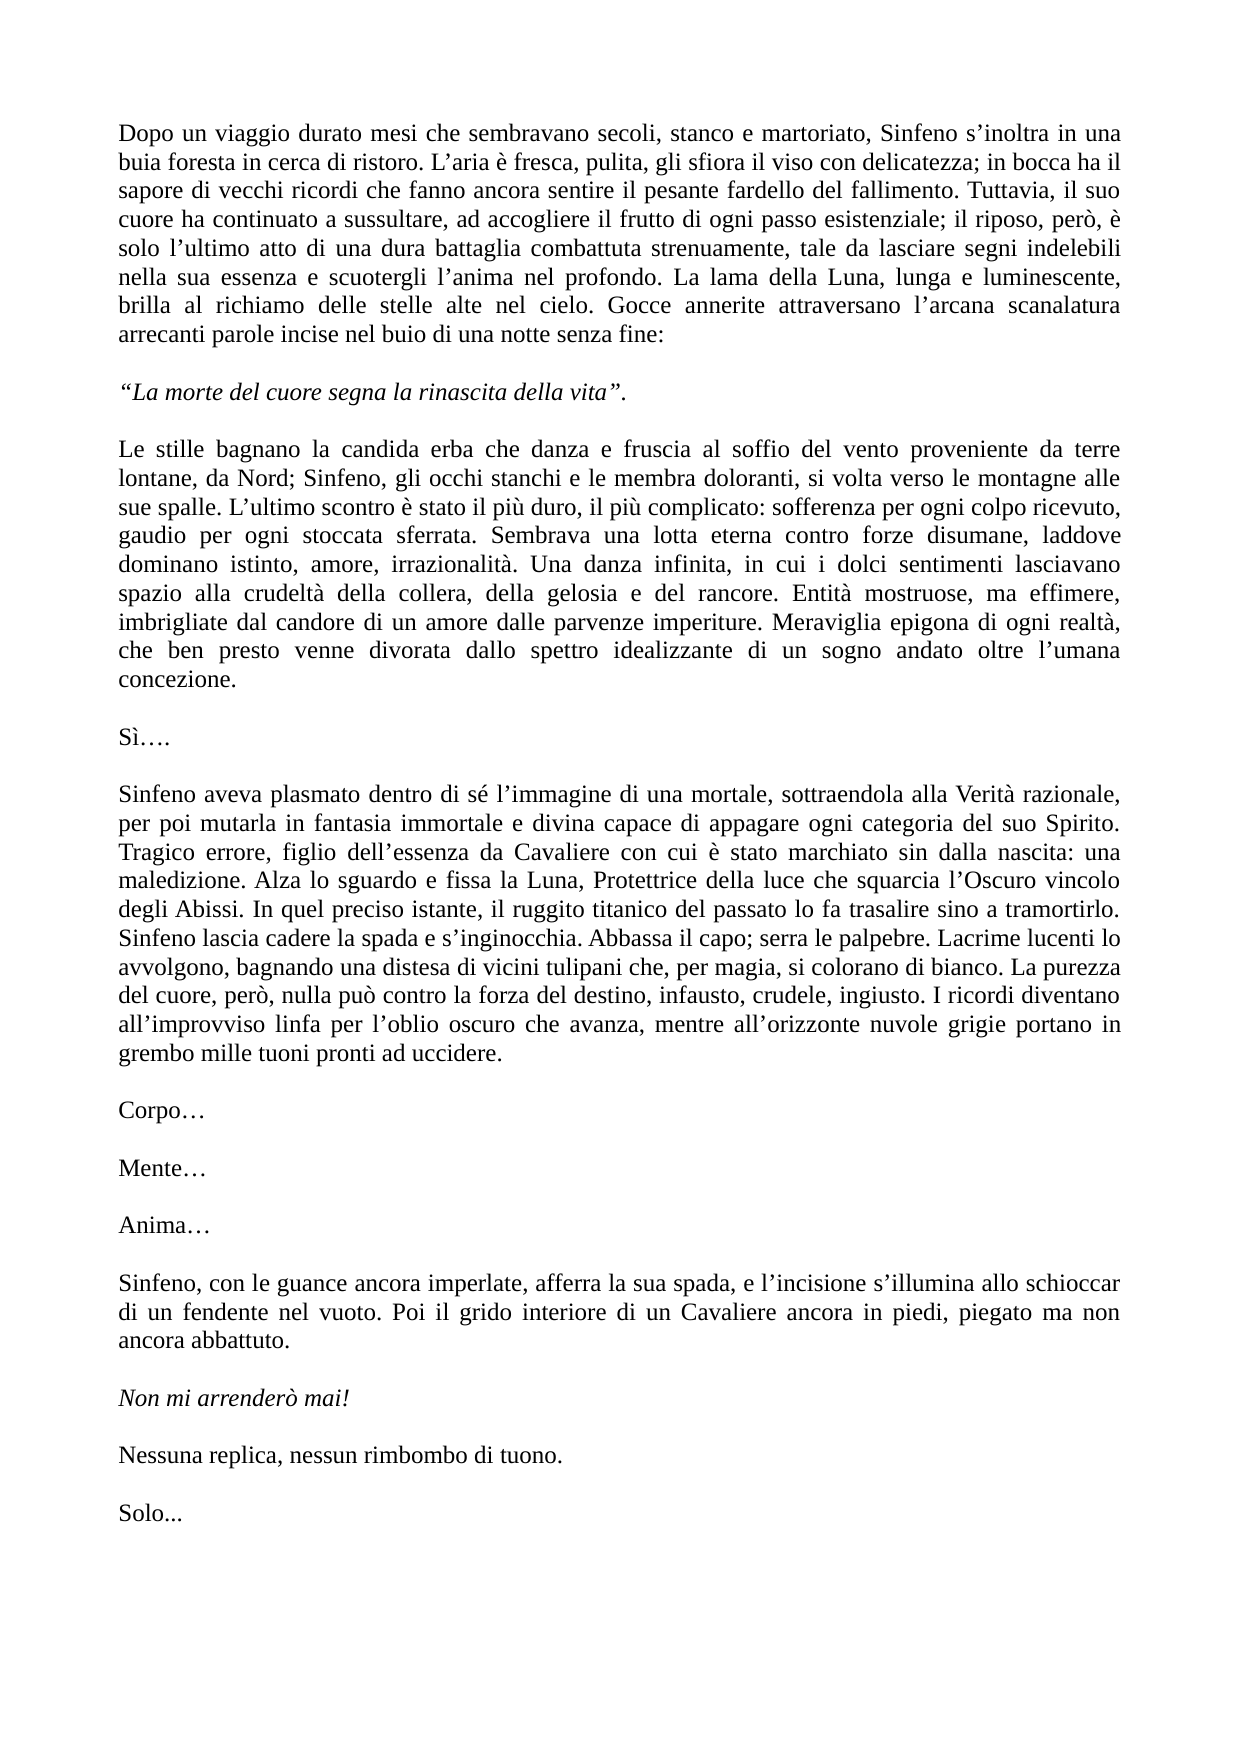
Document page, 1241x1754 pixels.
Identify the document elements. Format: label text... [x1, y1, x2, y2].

text Sì…. [118, 722, 1122, 751]
text “La morte del cuore segna la rinascita della vita”. [118, 377, 1122, 406]
text Nessuna replica, nessun rimbombo di tuono. [118, 1441, 1122, 1469]
text Dopo un viaggio durato mesi che sembravano secoli, stanco e martoriato, Sinfeno s’inoltra in una buia foresta in cerca di ristoro. L’aria è fresca, pulita, gli sfiora il viso con delicatezza; in bocca ha il sapore di vecchi ricordi che fanno ancora sentire il pesante fardello del fallimento. Tuttavia, il suo cuore ha continuato a sussultare, ad accogliere il frutto di ogni passo esistenziale; il riposo, però, è solo l’ultimo atto di una dura battaglia combattuta strenuamente, tale da lasciare segni indelebili nella sua essenza e scuotergli l’anima nel profondo. La lama della Luna, lunga e luminescente, brilla al richiamo delle stelle alte nel cielo. Gocce annerite attraversano l’arcana scanalatura arrecanti parole incise nel buio di una notte senza fine: [118, 118, 1122, 348]
text Mente… [118, 1153, 1122, 1182]
text Corpo… [118, 1096, 1122, 1124]
text Non mi arrenderò mai! [118, 1383, 1122, 1412]
text Sinfeno aveva plasmato dentro di sé l’immagine di una mortale, sottraendola alla Verità razionale, per poi mutarla in fantasia immortale e divina capace di appagare ogni categoria del suo Spirito. Tragico errore, figlio dell’essenza da Cavaliere con cui è stato marchiato sin dalla nascita: una maledizione. Alza lo sguardo e fissa la Luna, Protettrice della luce che squarcia l’Oscuro vincolo degli Abissi. In quel preciso istante, il ruggito titanico del passato lo fa trasalire sino a tramortirlo. Sinfeno lascia cadere la spada e s’inginocchia. Abbassa il capo; serra le palpebre. Lacrime lucenti lo avvolgono, bagnando una distesa di vicini tulipani che, per magia, si colorano di bianco. La purezza del cuore, però, nulla può contro la forza del destino, infausto, crudele, ingiusto. I ricordi diventano all’improvviso linfa per l’oblio oscuro che avanza, mentre all’orizzonte nuvole grigie portano in grembo mille tuoni pronti ad uccidere. [118, 779, 1122, 1067]
text Le stille bagnano la candida erba che danza e fruscia al soffio del vento proveniente da terre lontane, da Nord; Sinfeno, gli occhi stanchi e le membra doloranti, si volta verso le montagne alle sue spalle. L’ultimo scontro è stato il più duro, il più complicato: sofferenza per ogni colpo ricevuto, gaudio per ogni stoccata sferrata. Sembrava una lotta eterna contro forze disumane, laddove dominano istinto, amore, irrazionalità. Una danza infinita, in cui i dolci sentimenti lasciavano spazio alla crudeltà della collera, della gelosia e del rancore. Entità mostruose, ma effimere, imbrigliate dal candore di un amore dalle parvenze imperiture. Meraviglia epigona di ogni realtà, che ben presto venne divorata dallo spettro idealizzante di un sogno andato oltre l’umana concezione. [118, 434, 1122, 693]
text Anima… [118, 1211, 1122, 1239]
text Sinfeno, con le guance ancora imperlate, afferra la sua spada, e l’incisione s’illumina allo schioccar di un fendente nel vuoto. Poi il grido interiore di un Cavaliere ancora in piedi, piegato ma non ancora abbattuto. [118, 1268, 1122, 1354]
text Solo... [118, 1498, 1122, 1527]
